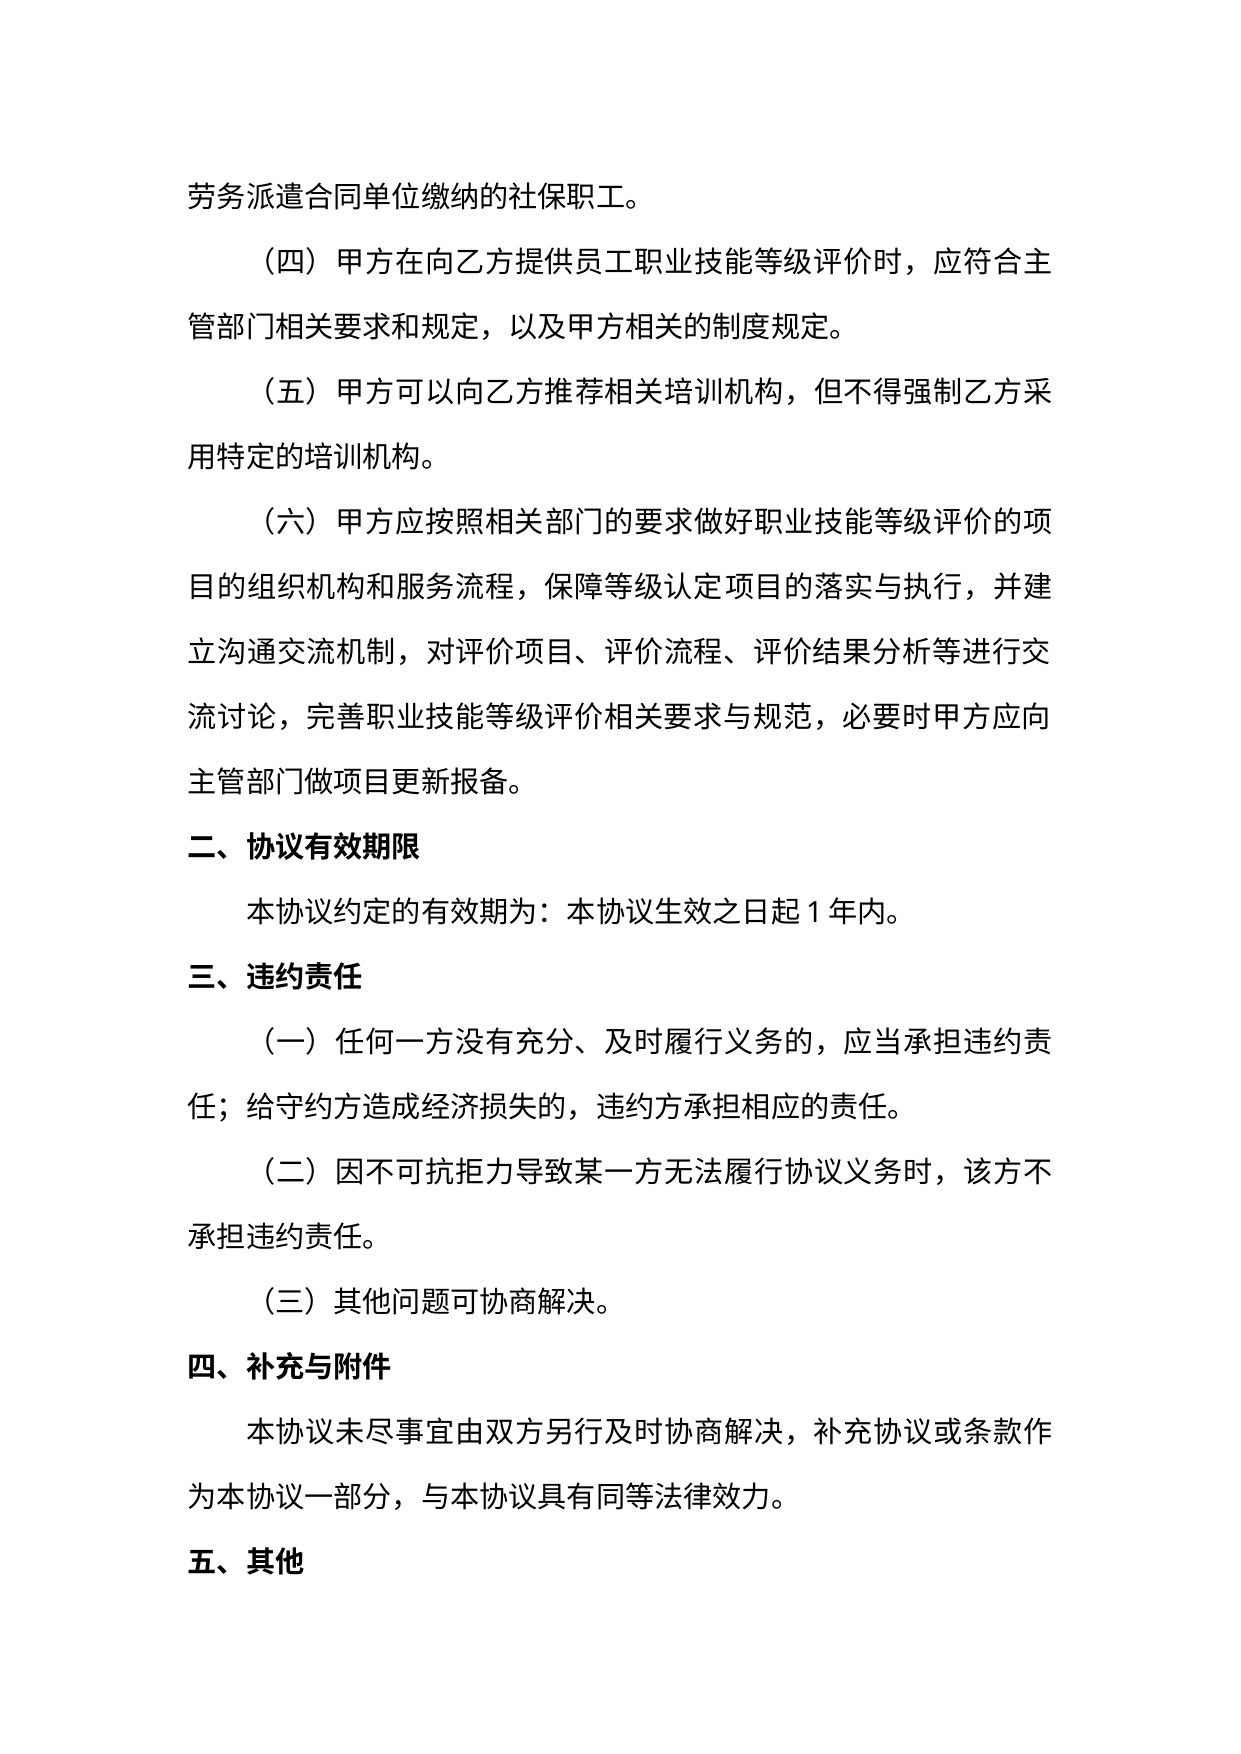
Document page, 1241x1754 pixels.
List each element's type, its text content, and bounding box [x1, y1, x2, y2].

list （六）甲方应按照相关部门的要求做好职业技能等级评价的项目的组织机构和服务流程，保障等级认定项目的落实与执行，并建立沟通交流机制，对评价项目、评价流程、评价结果分析等进行交流讨论，完善职业技能等级评价相关要求与规范，必要时甲方应向主管部门做项目更新报备。 [187, 487, 1053, 812]
list （三）其他问题可协商解决。 [187, 1267, 1053, 1332]
list 三、违约责任 [187, 942, 1053, 1007]
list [187, 162, 1053, 227]
list 四、补充与附件 [187, 1332, 1053, 1397]
list （四）甲方在向乙方提供员工职业技能等级评价时，应符合主管部门相关要求和规定，以及甲方相关的制度规定。 [187, 227, 1053, 357]
list 本协议约定的有效期为：本协议生效之日起1年内。 [187, 877, 1053, 942]
list 本协议未尽事宜由双方另行及时协商解决，补充协议或条款作为本协议一部分，与本协议具有同等法律效力。 [187, 1397, 1053, 1527]
list （五）甲方可以向乙方推荐相关培训机构，但不得强制乙方采用特定的培训机构。 [187, 357, 1053, 487]
list 五、其他 [187, 1527, 1053, 1592]
list （二）因不可抗拒力导致某一方无法履行协议义务时，该方不承担违约责任。 [187, 1137, 1053, 1267]
list （一）任何一方没有充分、及时履行义务的，应当承担违约责任；给守约方造成经济损失的，违约方承担相应的责任。 [187, 1007, 1053, 1137]
list 二、协议有效期限 [187, 812, 1053, 877]
